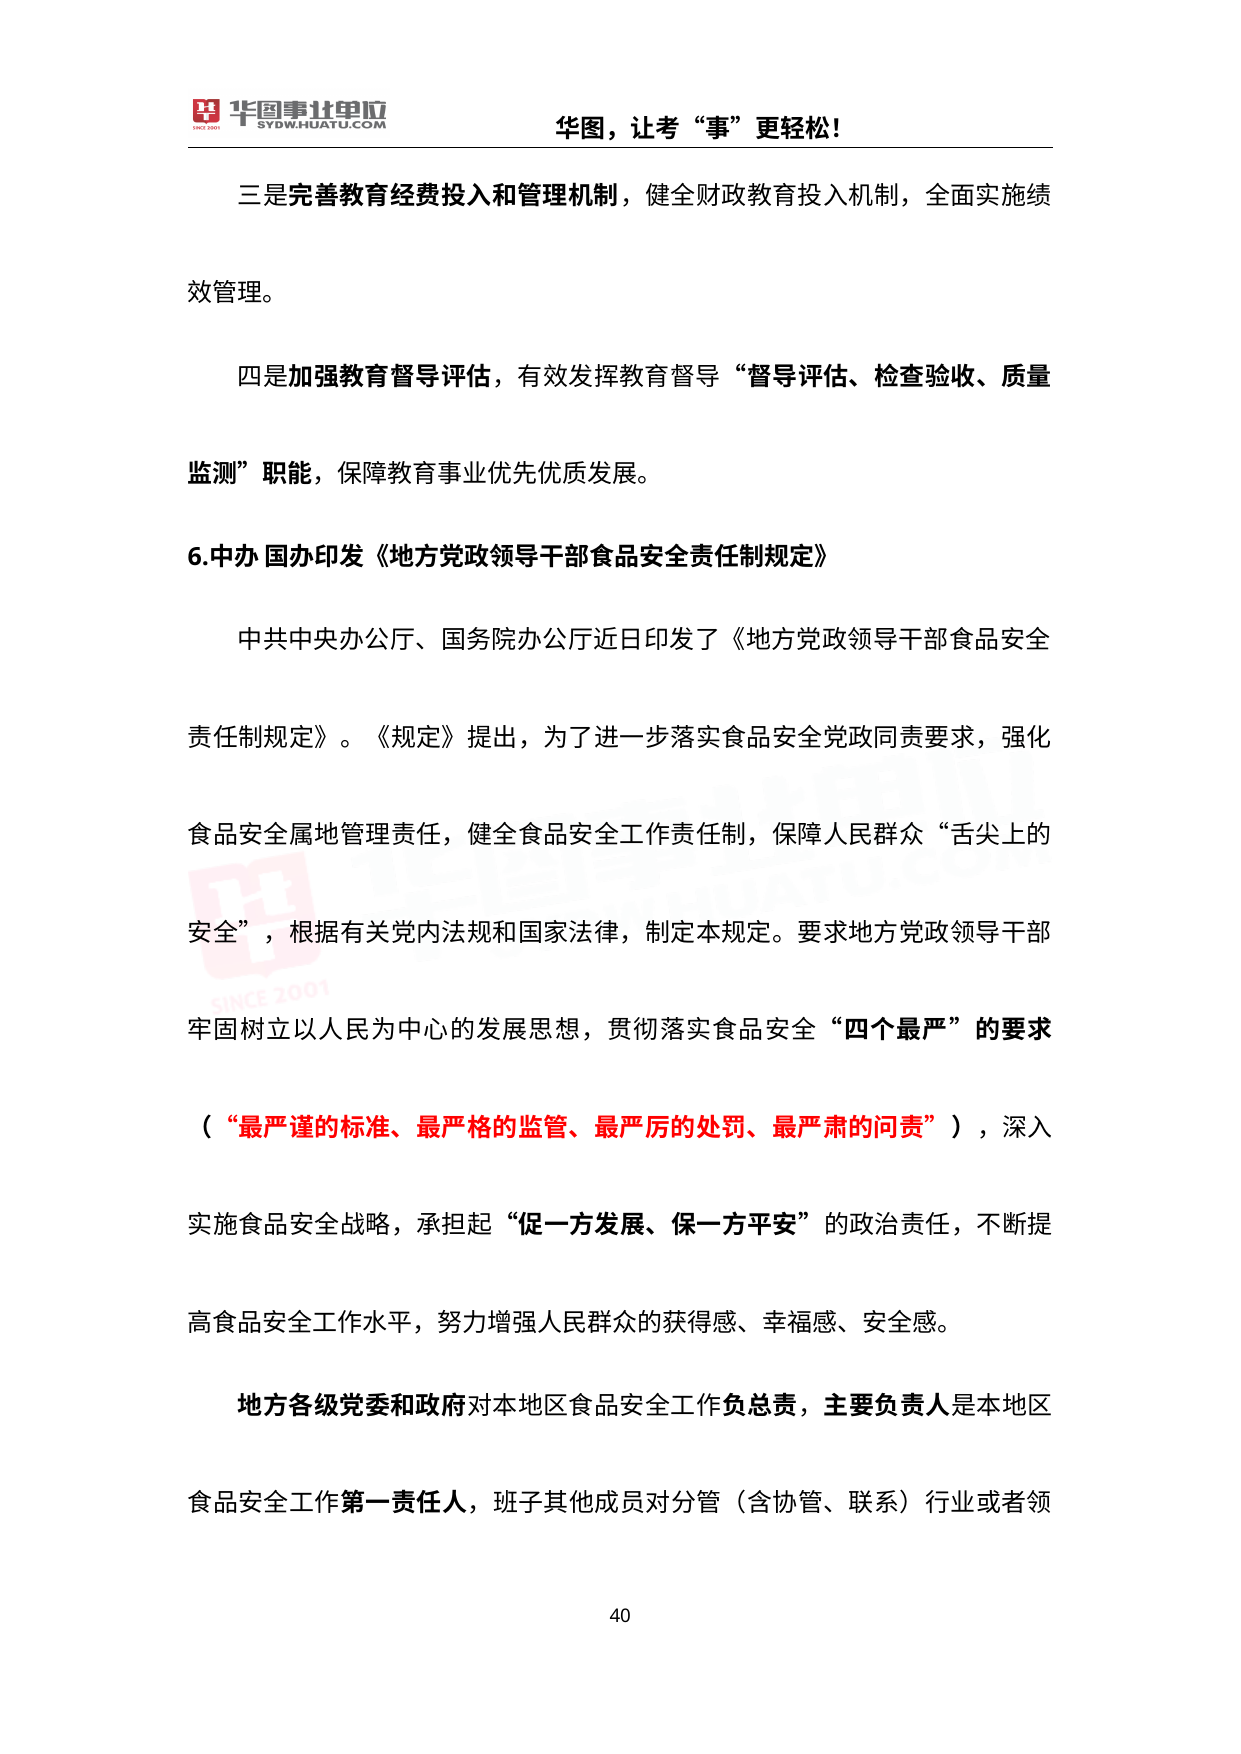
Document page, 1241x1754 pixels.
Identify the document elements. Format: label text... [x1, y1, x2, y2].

text 中共中央办公厅、国务院办公厅近日印发了《地方党政领导干部食品安全责任制规定》。《规定》提出，为了进一步落实食品安全党政同责要求，强化食品安全属地管理责任，健全食品安全工作责任制，保障人民群众“舌尖上的安全”，根据有关党内法规和国家法律，制定本规定。要求地方党政领导干部牢固树立以人民为中心的发展思想，贯彻落实食品安全“四个最严”的要求（“最严谨的标准、最严格的监管、最严厉的处罚、最严肃的问责”），深入实施食品安全战略，承担起“促一方发展、保一方平安”的政治责任，不断提高食品安全工作水平，努力增强人民群众的获得感、幸福感、安全感。 [187, 605, 1053, 1353]
list 四是加强教育督导评估，有效发挥教育督导“督导评估、检查验收、质量监测”职能，保障教育事业优先优质发展。 [187, 342, 1053, 504]
list 三是完善教育经费投入和管理机制，健全财政教育投入机制，全面实施绩效管理。 [187, 161, 1053, 323]
picture [187, 88, 390, 138]
subtitle 6.中办 国办印发《地方党政领导干部食品安全责任制规定》 [187, 522, 1053, 587]
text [187, 1371, 1053, 1533]
